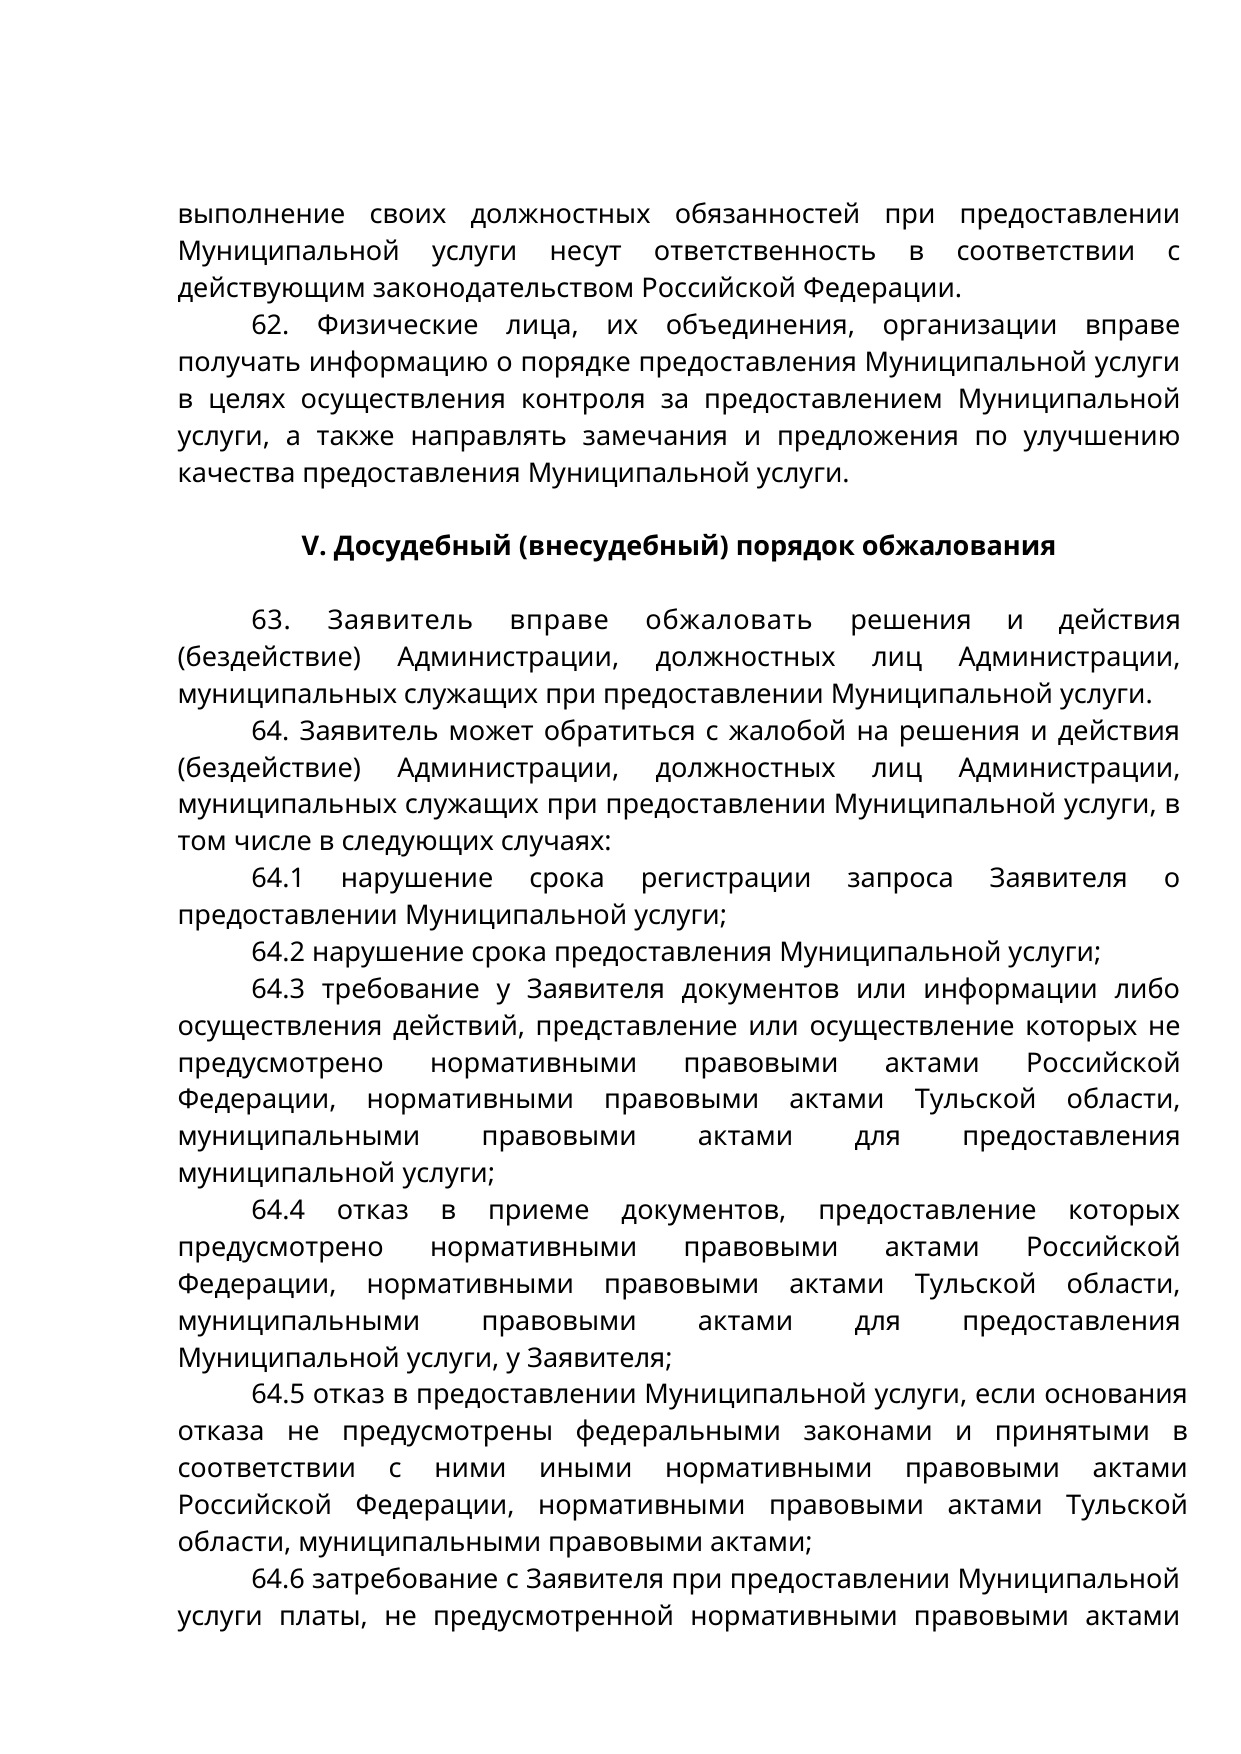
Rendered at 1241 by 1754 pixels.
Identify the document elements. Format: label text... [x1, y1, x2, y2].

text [177, 195, 1181, 306]
text 62. Физические лица, их объединения, организации вправе получать информацию о порядке предоставления Муниципальной услуги в целях осуществления контроля за предоставлением Муниципальной услуги, а также направлять замечания и предложения по улучшению качества предоставления Муниципальной услуги. [177, 306, 1181, 490]
text 63. Заявитель вправе обжаловать решения и действия (бездействие) Администрации, должностных лиц Администрации, муниципальных служащих при предоставлении Муниципальной услуги. [177, 601, 1181, 711]
text 64.4 отказ в приеме документов, предоставление которых предусмотрено нормативными правовыми актами Российской Федерации, нормативными правовыми актами Тульской области, муниципальными правовыми актами для предоставления Муниципальной услуги, у Заявителя; [177, 1191, 1181, 1375]
text 64.2 нарушение срока предоставления Муниципальной услуги; [177, 932, 1189, 969]
text 64.1 нарушение срока регистрации запроса Заявителя о предоставлении Муниципальной услуги; [177, 859, 1181, 932]
text V. Досудебный (внесудебный) порядок обжалования [177, 527, 1181, 564]
text 64. Заявитель может обратиться с жалобой на решения и действия (бездействие) Администрации, должностных лиц Администрации, муниципальных служащих при предоставлении Муниципальной услуги, в том числе в следующих случаях: [177, 711, 1181, 859]
text 64.5 отказ в предоставлении Муниципальной услуги, если основания отказа не предусмотрены федеральными законами и принятыми в соответствии с ними иными нормативными правовыми актами Российской Федерации, нормативными правовыми актами Тульской области, муниципальными правовыми актами; [177, 1375, 1189, 1559]
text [177, 1559, 1181, 1633]
text 64.3 требование у Заявителя документов или информации либо осуществления действий, представление или осуществление которых не предусмотрено нормативными правовыми актами Российской Федерации, нормативными правовыми актами Тульской области, муниципальными правовыми актами для предоставления муниципальной услуги; [177, 969, 1181, 1191]
